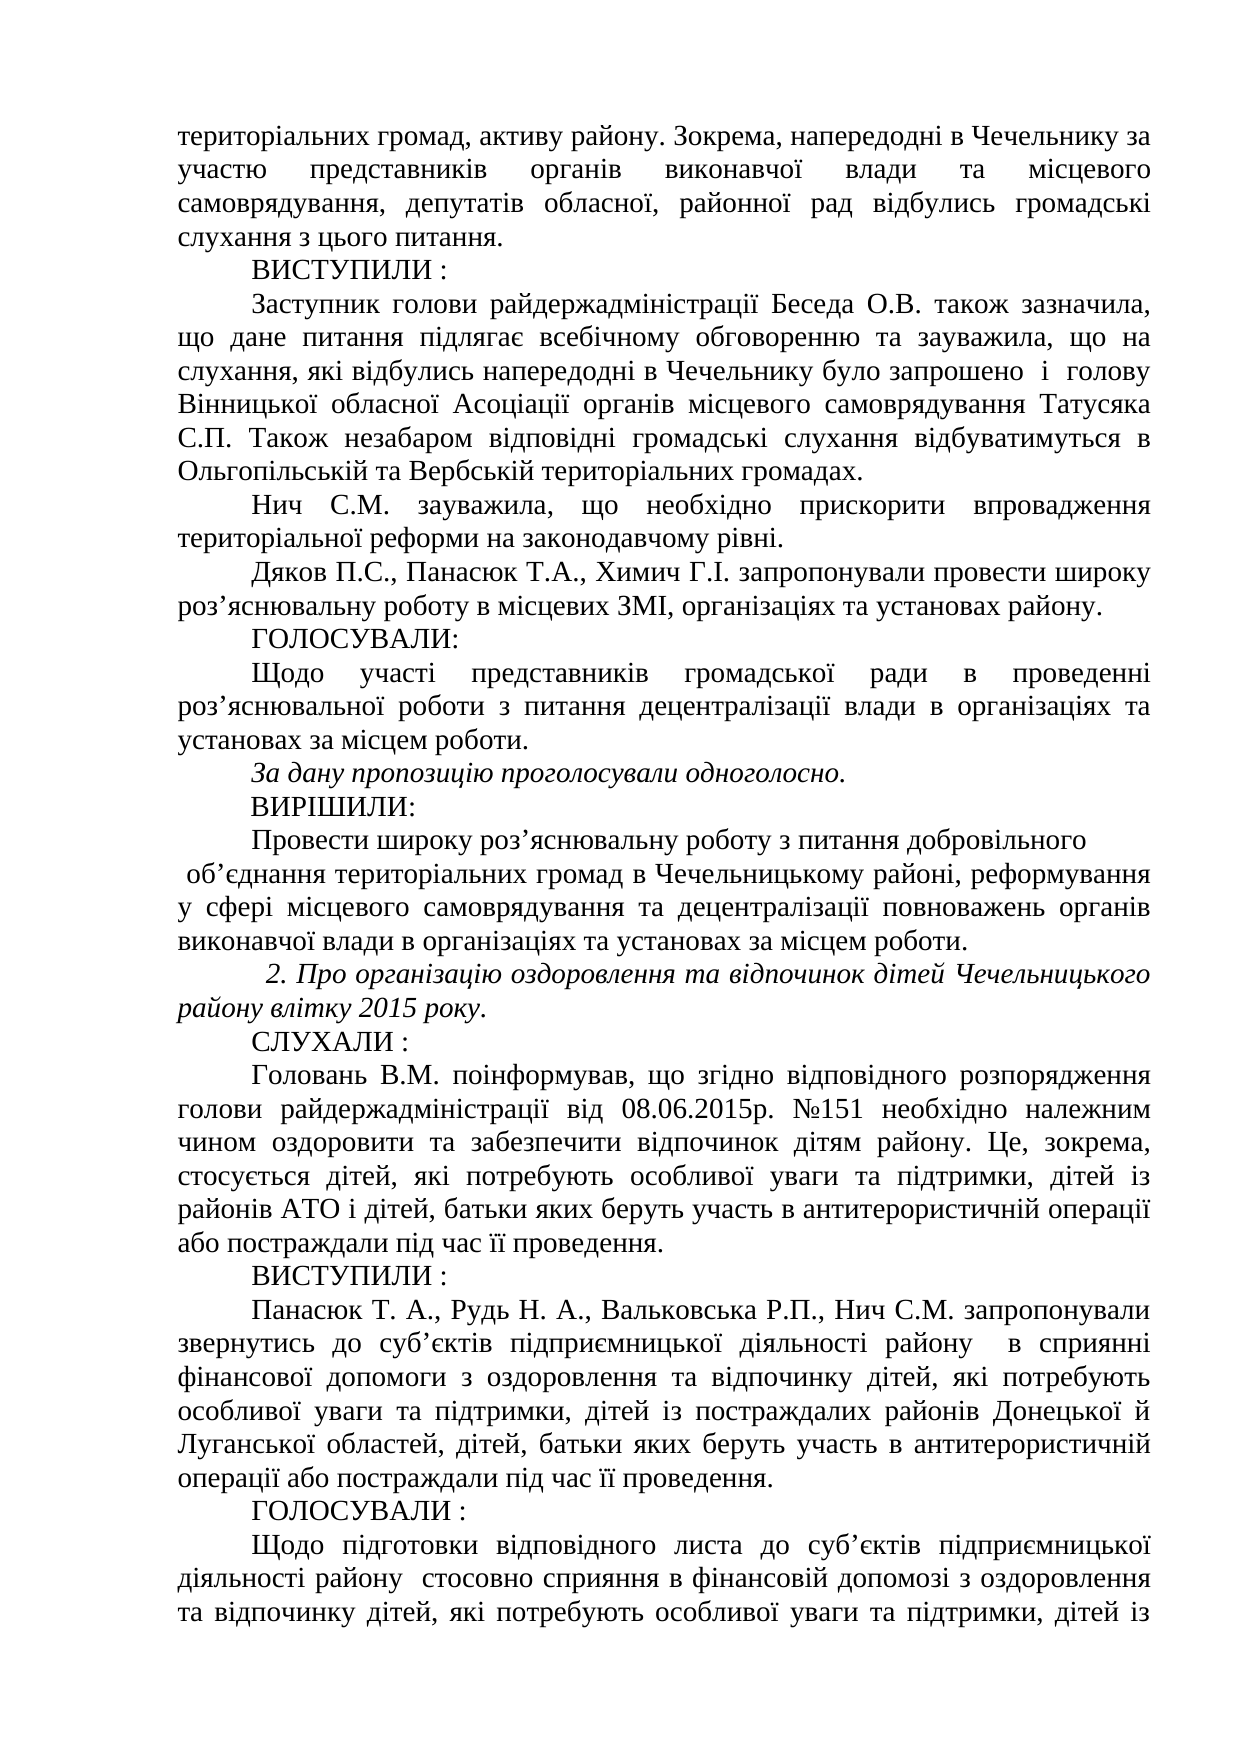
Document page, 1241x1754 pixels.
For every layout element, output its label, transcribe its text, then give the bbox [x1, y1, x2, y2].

text Панасюк Т. А., Рудь Н. А., Вальковська Р.П., Нич С.М. запропонували звернутись до суб’єктів підприємницької діяльності району в сприянні фінансової допомоги з оздоровлення та відпочинку дітей, які потребують особливої уваги та підтримки, дітей із постраждалих районів Донецької й Луганської областей, дітей, батьки яких беруть участь в антитерористичній операції або постраждали під час її проведення. [177, 1292, 1152, 1493]
text За дану пропозицію проголосували одноголосно. [177, 755, 1152, 789]
text об’єднання територіальних громад в Чечельницькому районі, реформування у сфері місцевого самоврядування та децентралізації повноважень органів виконавчої влади в організаціях та установах за місцем роботи. [177, 856, 1152, 957]
text ВИСТУПИЛИ : [177, 1258, 1152, 1292]
text ВИСТУПИЛИ : [177, 252, 1152, 286]
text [177, 118, 1152, 252]
text ВИРІШИЛИ: [177, 789, 1152, 822]
text ГОЛОСУВАЛИ : [177, 1493, 1152, 1527]
text 2. Про організацію оздоровлення та відпочинок дітей Чечельницького району влітку 2015 року. [177, 957, 1152, 1024]
text Заступник голови райдержадміністрації Беседа О.В. також зазначила, що дане питання підлягає всебічному обговоренню та зауважила, що на слухання, які відбулись напередодні в Чечельнику було запрошено і голову Вінницької обласної Асоціації органів місцевого самоврядування Татусяка С.П. Також незабаром відповідні громадські слухання відбуватимуться в Ольгопільській та Вербській територіальних громадах. [177, 286, 1152, 487]
text Дяков П.С., Панасюк Т.А., Химич Г.І. запропонували провести широку роз’яснювальну роботу в місцевих ЗМІ, організаціях та установах району. [177, 554, 1152, 621]
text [177, 1527, 1152, 1627]
text Щодо участі представників громадської ради в проведенні роз’яснювальної роботи з питання децентралізації влади в організаціях та установах за місцем роботи. [177, 655, 1152, 755]
text ГОЛОСУВАЛИ: [177, 621, 1152, 655]
text СЛУХАЛИ : [177, 1024, 1152, 1057]
text Нич С.М. зауважила, що необхідно прискорити впровадження територіальної реформи на законодавчому рівні. [177, 487, 1152, 554]
text Провести широку роз’яснювальну роботу з питання добровільного [177, 822, 1152, 856]
text Головань В.М. поінформував, що згідно відповідного розпорядження голови райдержадміністрації від 08.06.2015р. №151 необхідно належним чином оздоровити та забезпечити відпочинок дітям району. Це, зокрема, стосується дітей, які потребують особливої уваги та підтримки, дітей із районів АТО і дітей, батьки яких беруть участь в антитерористичній операції або постраждали під час її проведення. [177, 1057, 1152, 1258]
